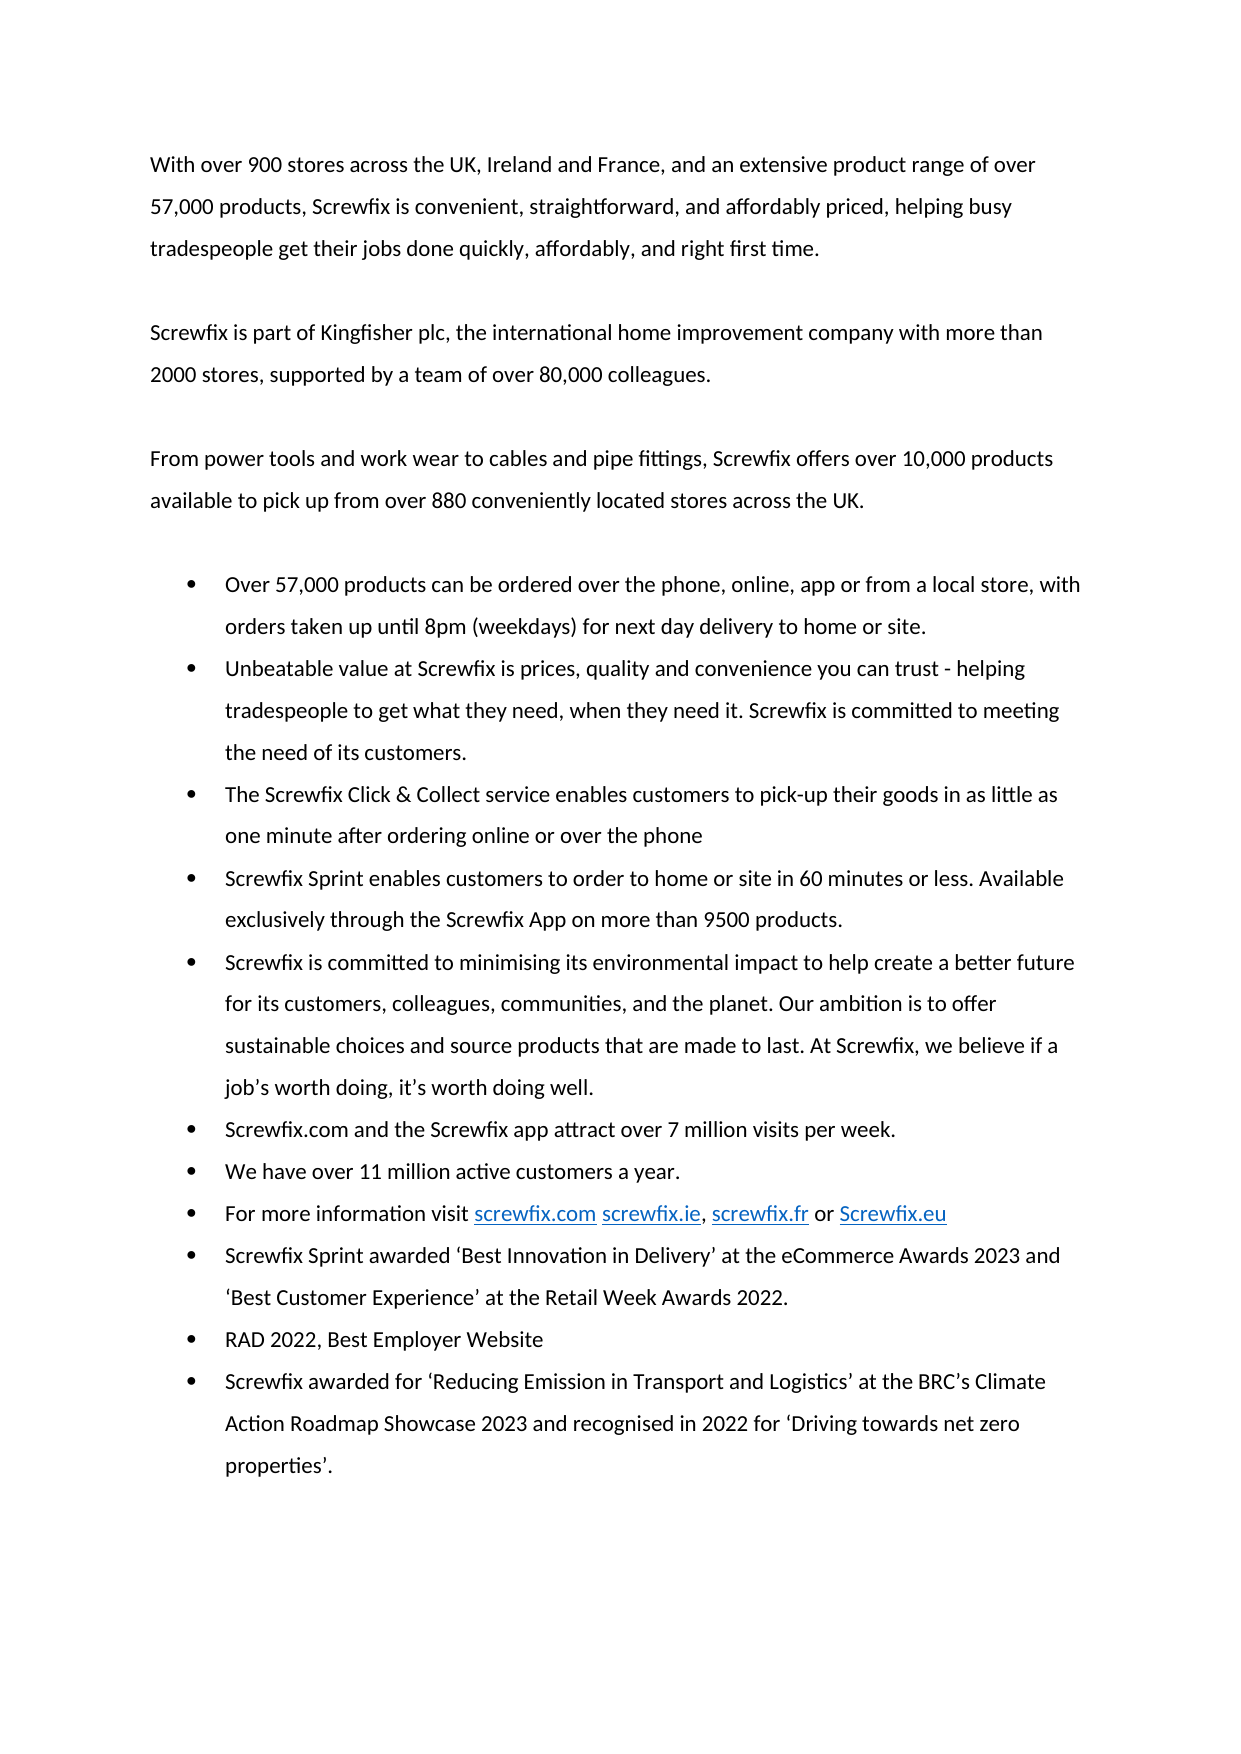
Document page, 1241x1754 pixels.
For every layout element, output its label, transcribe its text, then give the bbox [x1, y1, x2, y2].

list Screwfix Sprint enables customers to order to home or site in 60 minutes or less. Available exclusively through the Screwfix App on more than 9500 products. [187, 864, 1090, 934]
list Screwfix Sprint awarded ‘Best Innovation in Delivery’ at the eCommerce Awards 2023 and ‘Best Customer Experience’ at the Retail Week Awards 2022. [187, 1241, 1090, 1311]
list Screwfix awarded for ‘Reducing Emission in Transport and Logistics’ at the BRC’s Climate Action Roadmap Showcase 2023 and recognised in 2022 for ‘Driving towards net zero properties’. [187, 1367, 1090, 1479]
text Screwfix is part of Kingfisher plc, the international home improvement company with more than 2000 stores, supported by a team of over 80,000 colleagues. [150, 318, 1090, 388]
list Screwfix is committed to minimising its environmental impact to help create a better future for its customers, colleagues, communities, and the planet. Our ambition is to offer sustainable choices and source products that are made to last. At Screwfix, we believe if a job’s worth doing, it’s worth doing well. [187, 948, 1090, 1102]
text From power tools and work wear to cables and pipe fittings, Screwfix offers over 10,000 products available to pick up from over 880 conveniently located stores across the UK. [150, 444, 1090, 514]
list Over 57,000 products can be ordered over the phone, online, app or from a local store, with orders taken up until 8pm (weekdays) for next day delivery to home or site. [187, 570, 1090, 640]
list For more information visit screwfix.com screwfix.ie, screwfix.fr or Screwfix.eu [187, 1199, 1090, 1227]
list Unbeatable value at Screwfix is prices, quality and convenience you can trust - helping tradespeople to get what they need, when they need it. Screwfix is committed to meeting the need of its customers. [187, 654, 1090, 766]
list We have over 11 million active customers a year. [187, 1157, 1090, 1186]
list The Screwfix Click & Collect service enables customers to pick-up their goods in as little as one minute after ordering online or over the phone [187, 780, 1090, 850]
list Screwfix.com and the Screwfix app attract over 7 million visits per week. [187, 1116, 1090, 1143]
list RAD 2022, Best Employer Website [187, 1325, 1090, 1353]
text With over 900 stores across the UK, Ireland and France, and an extensive product range of over 57,000 products, Screwfix is convenient, straightforward, and affordably priced, helping busy tradespeople get their jobs done quickly, affordably, and right first time. [150, 150, 1090, 262]
